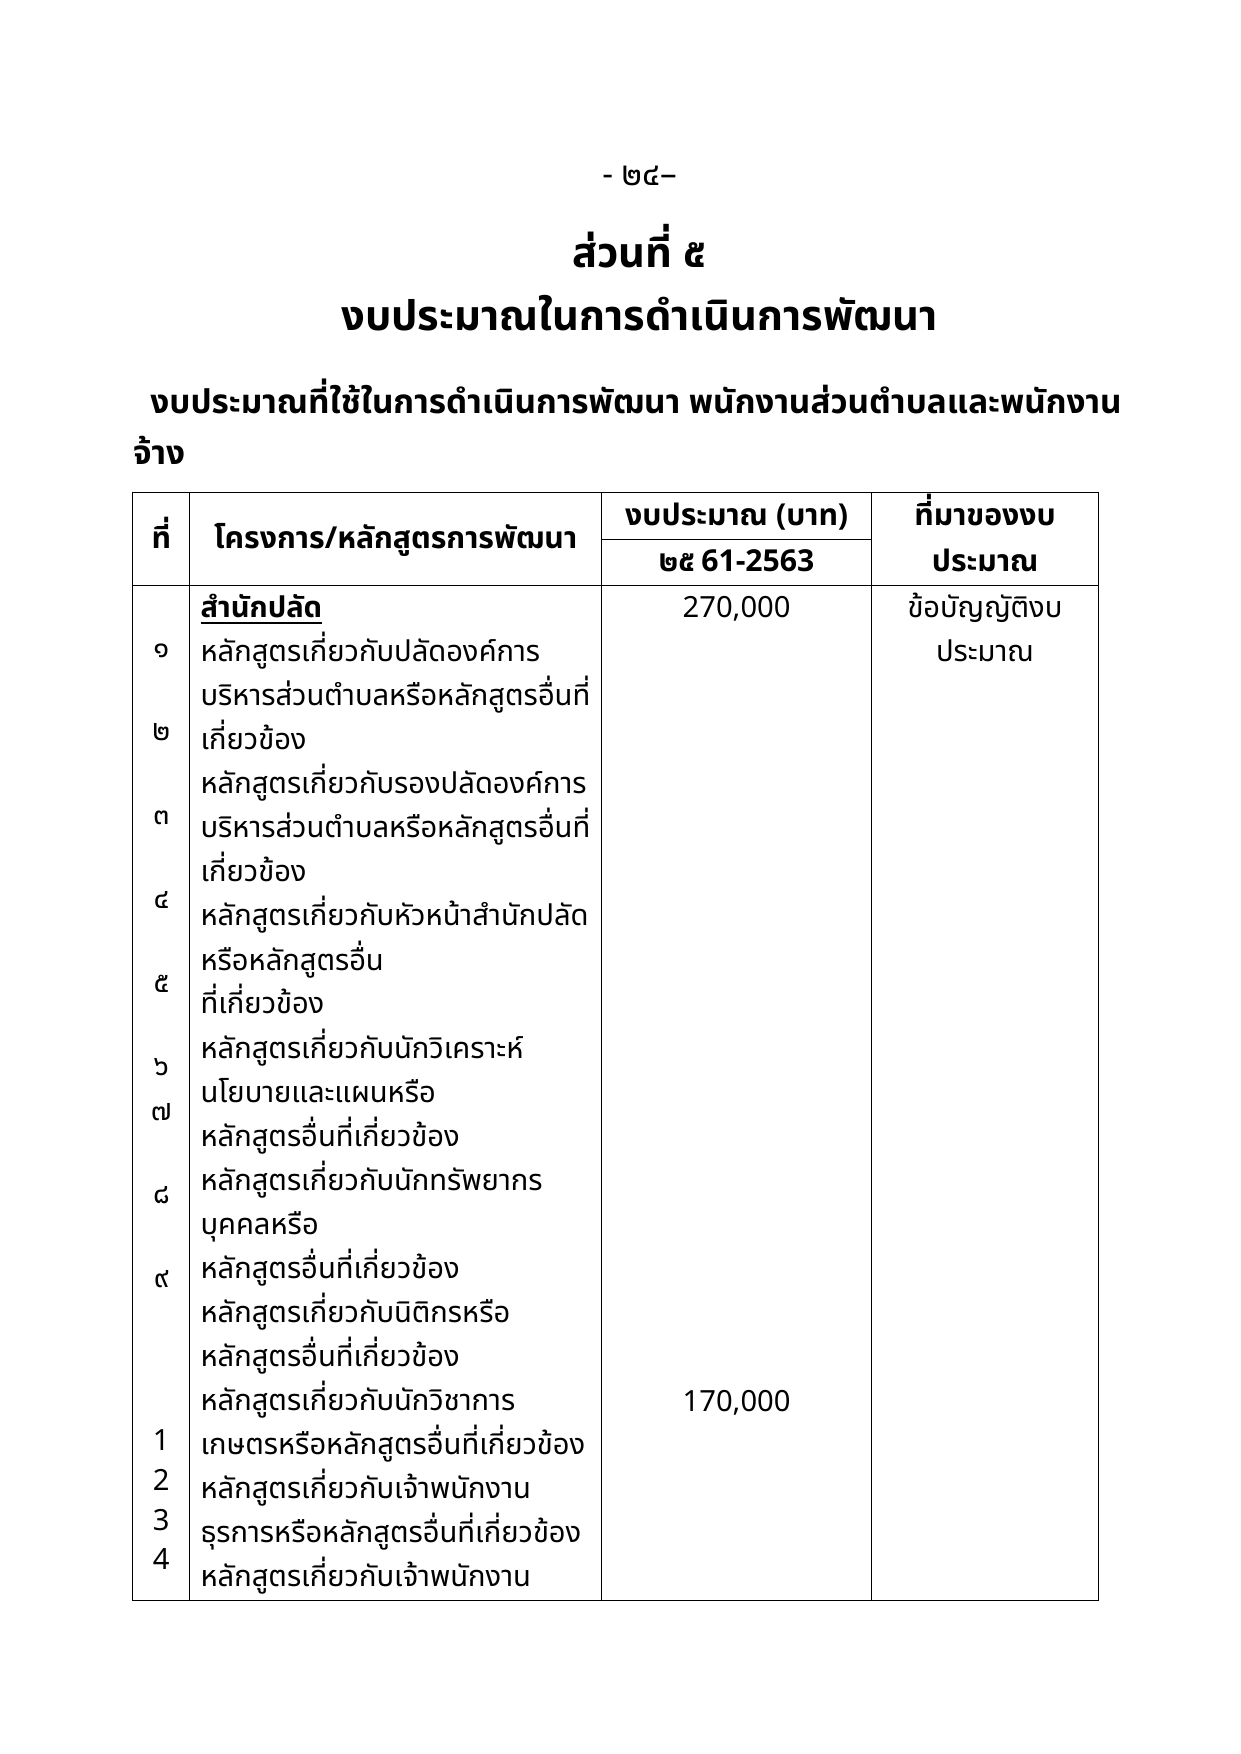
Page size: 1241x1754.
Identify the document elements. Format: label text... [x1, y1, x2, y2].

table_cell ข้อบัญญัติงบประมาณ [872, 586, 1098, 1600]
table_cell 270,000 170,000 [602, 586, 871, 1600]
text - ๒๔– [133, 150, 1146, 201]
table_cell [133, 586, 189, 1600]
table_header งบประมาณ (บาท) [602, 493, 871, 538]
text งบประมาณที่ใช้ในการดำเนินการพัฒนา พนักงานส่วนตำบลและพนักงานจ้าง [133, 378, 1146, 479]
text งบประมาณในการดำเนินการพัฒนา [133, 286, 1146, 349]
table_header ที่มาของงบประมาณ [872, 493, 1098, 585]
table_header โครงการ/หลักสูตรการพัฒนา [190, 493, 601, 585]
text ส่วนที่ ๕ [133, 223, 1146, 286]
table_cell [190, 586, 601, 1600]
table_cell ๒๕61-2563 [602, 540, 871, 585]
table_header ที่ [133, 493, 189, 585]
